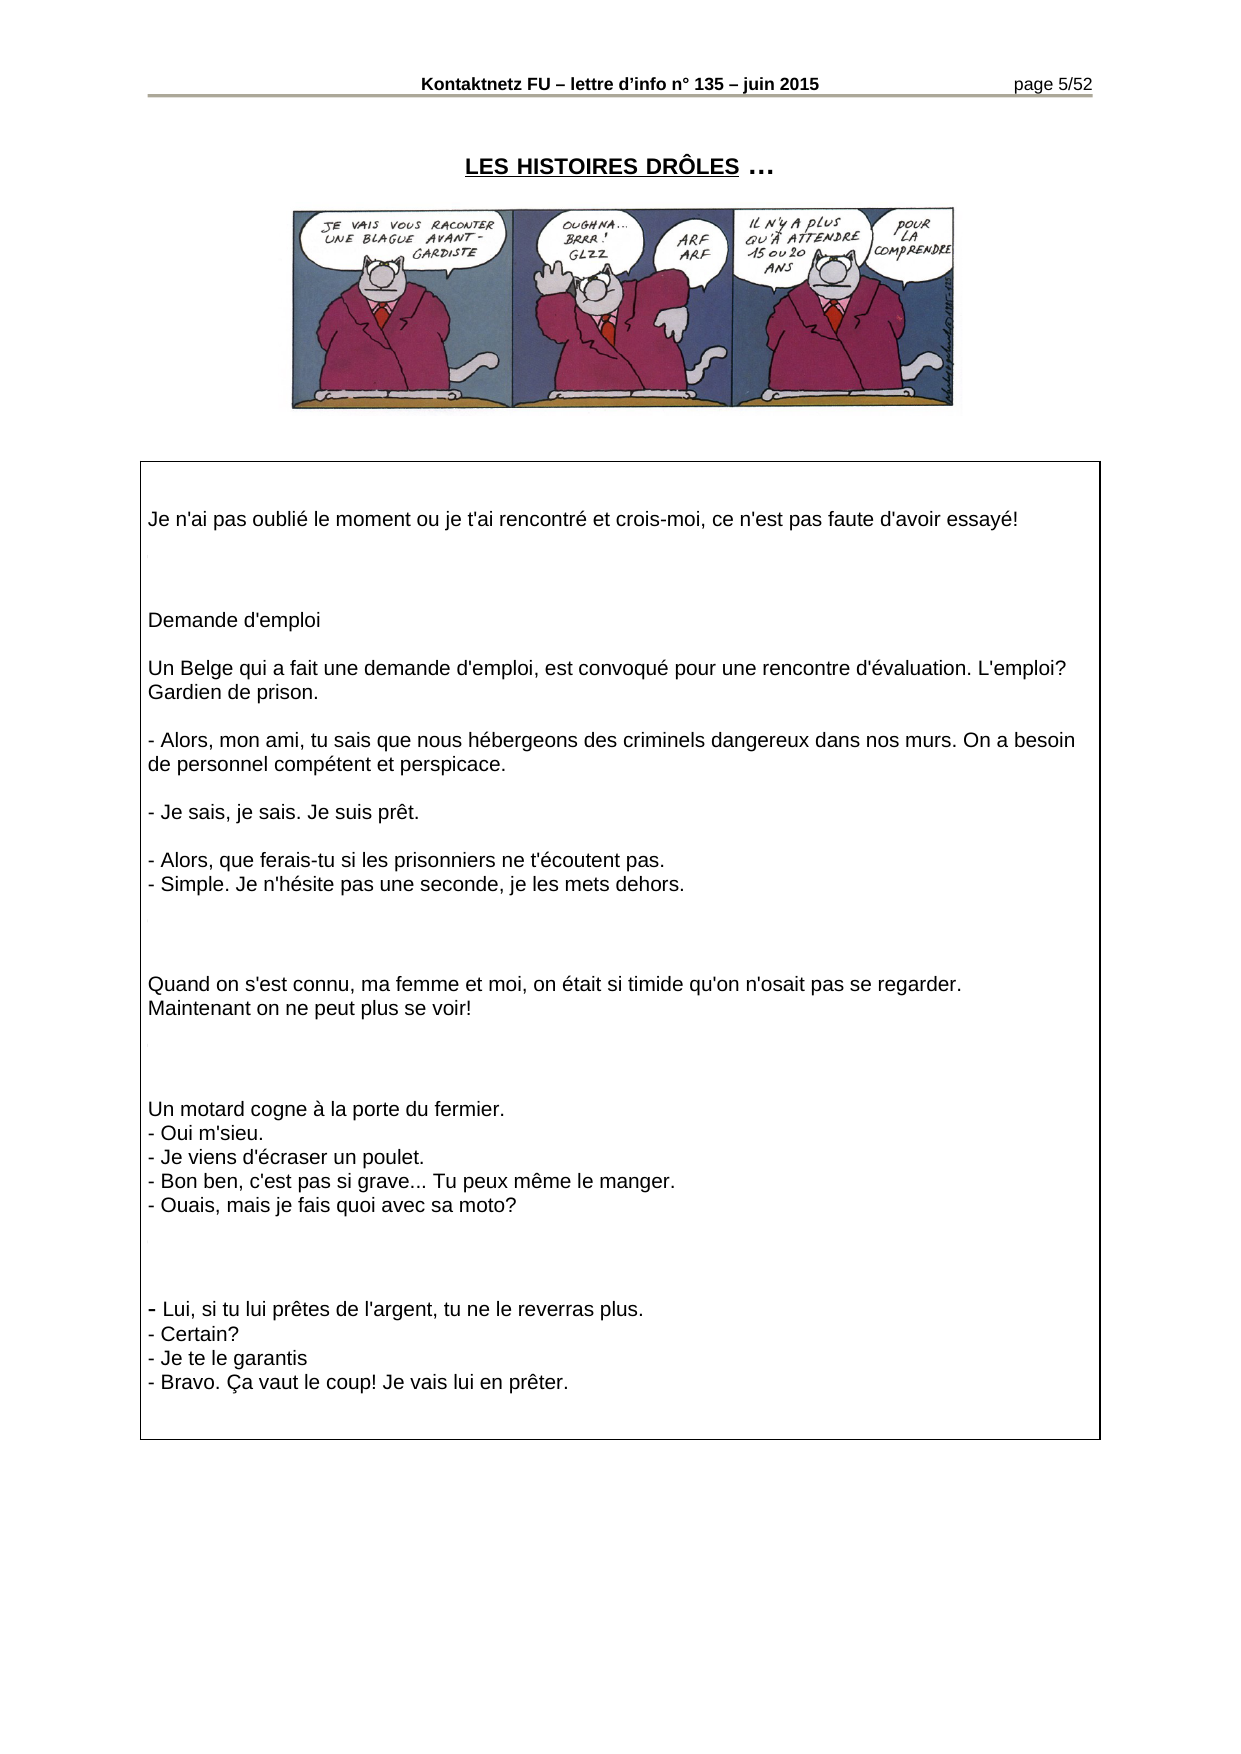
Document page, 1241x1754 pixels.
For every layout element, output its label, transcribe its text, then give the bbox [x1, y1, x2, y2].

picture [277, 202, 963, 416]
text les histoires drôles … [148, 148, 1093, 180]
table_header Je n'ai pas oublié le moment ou je t'ai rencontré et crois-moi, ce n'est pas faute d'avoir essayé! Demande d'emploi Un Belge qui a fait une demande d'emploi, est convoqué pour une rencontre d'évaluation. L'emploi? Gardien de prison. - Alors, mon ami, tu sais que nous hébergeons des criminels dangereux dans nos murs. On a besoin de personnel compétent et perspicace. - Je sais, je sais. Je suis prêt. - Alors, que ferais-tu si les prisonniers ne t'écoutent pas. - Simple. Je n'hésite pas une seconde, je les mets dehors. Quand on s'est connu, ma femme et moi, on était si timide qu'on n'osait pas se regarder. Maintenant on ne peut plus se voir! Un motard cogne à la porte du fermier. - Oui m'sieu. - Je viens d'écraser un poulet. - Bon ben, c'est pas si grave... Tu peux même le manger. - Ouais, mais je fais quoi avec sa moto? - Lui, si tu lui prêtes de l'argent, tu ne le reverras plus. - Certain? - Je te le garantis - Bravo. Ça vaut le coup! Je vais lui en prêter. [141, 462, 1099, 1439]
